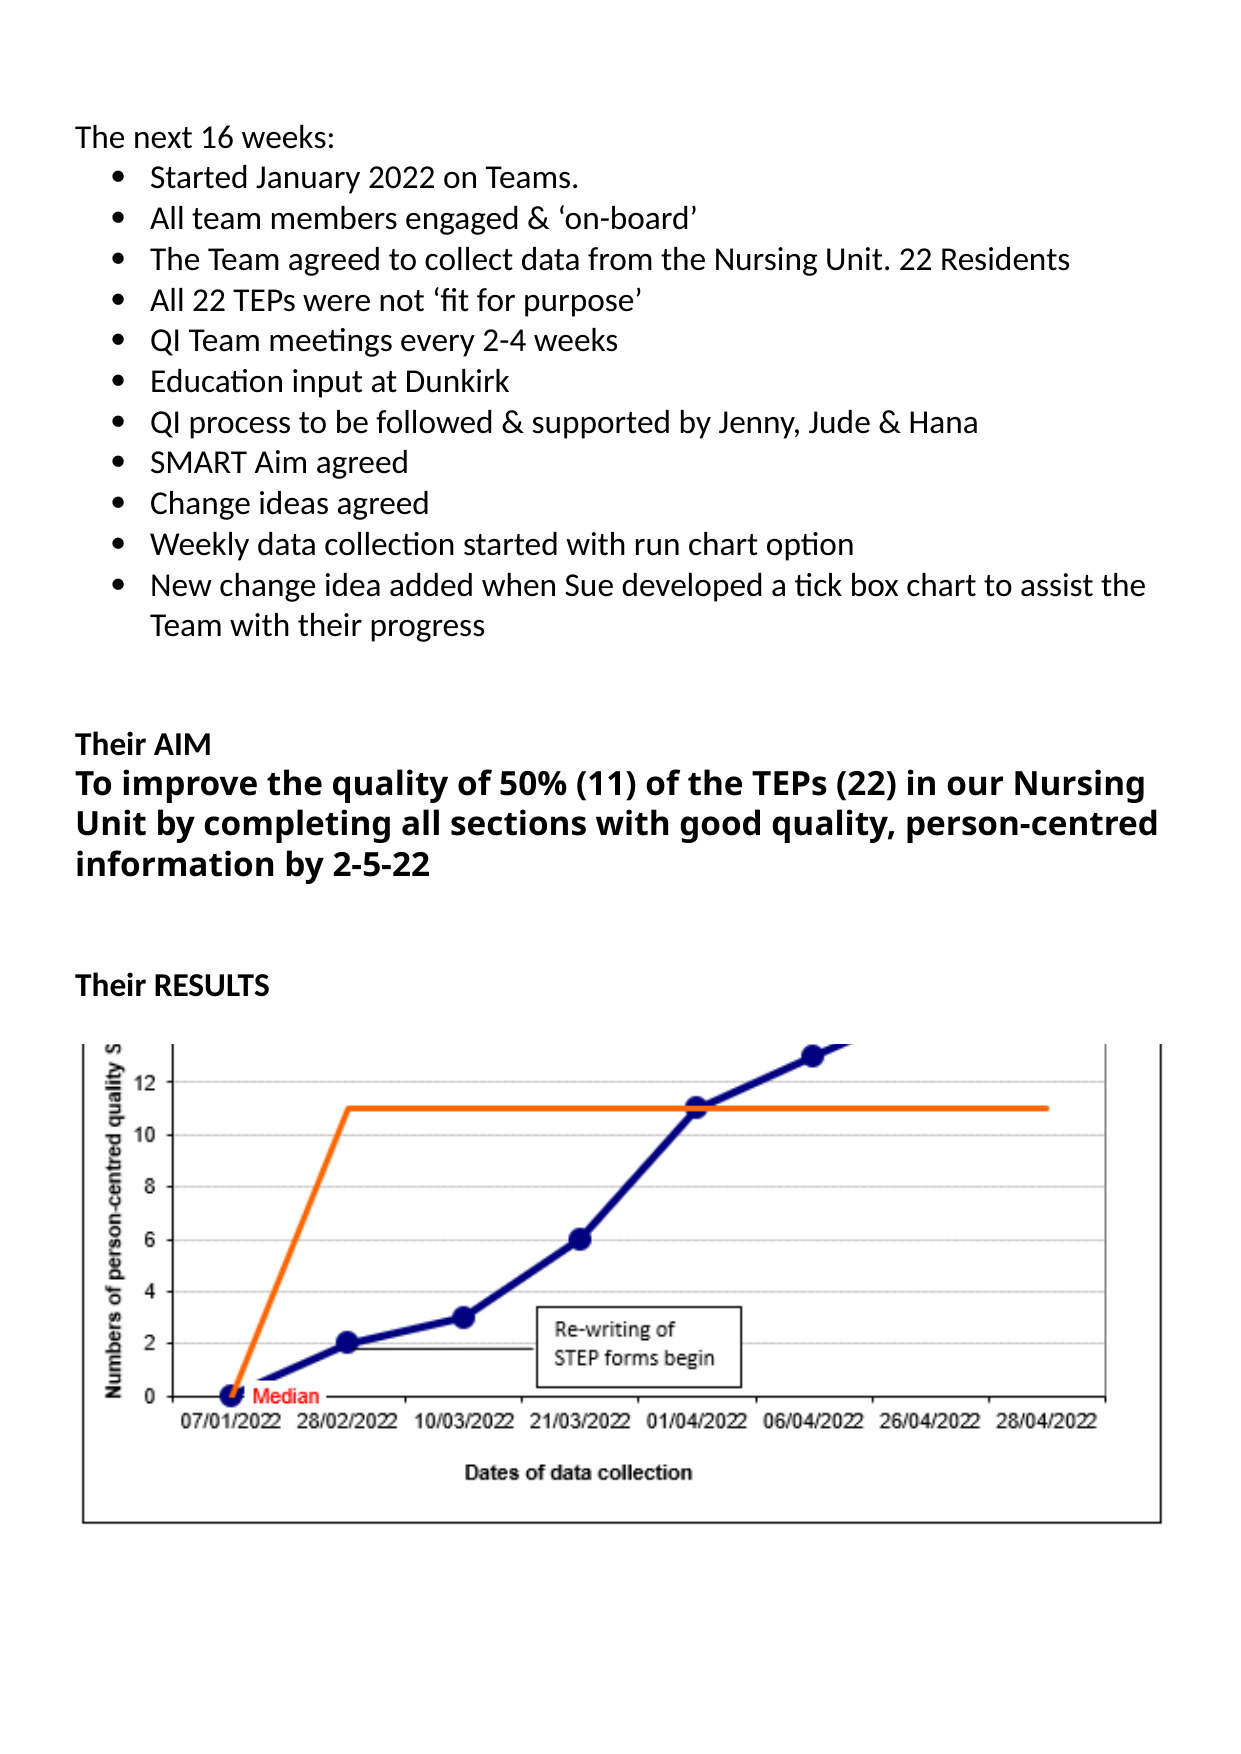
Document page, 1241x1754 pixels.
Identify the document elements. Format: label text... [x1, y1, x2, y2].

text To improve the quality of 50% (11) of the TEPs (22) in our Nursing Unit by completing all sections with good quality, person-centred information by 2-5-22 [75, 763, 1165, 886]
text The next 16 weeks: [75, 116, 1165, 156]
list All team members engaged & ‘on-board’ [112, 197, 1165, 238]
list QI Team meetings every 2-4 weeks [112, 319, 1165, 360]
text Their AIM [75, 727, 1165, 763]
list Change ideas agreed [112, 482, 1165, 523]
list Weekly data collection started with run chart option [112, 523, 1165, 564]
picture [75, 1044, 1166, 1528]
list SMART Aim agreed [112, 442, 1165, 482]
list New change idea added when Sue developed a tick box chart to assist the Team with their progress [112, 564, 1165, 645]
list The Team agreed to collect data from the Nursing Unit. 22 Residents [112, 238, 1165, 279]
list Started January 2022 on Teams. [112, 156, 1165, 197]
list QI process to be followed & supported by Jenny, Jude & Hana [112, 401, 1165, 442]
text Their RESULTS [75, 967, 1165, 1004]
list Education input at Dunkirk [112, 360, 1165, 401]
list All 22 TEPs were not ‘fit for purpose’ [112, 279, 1165, 319]
